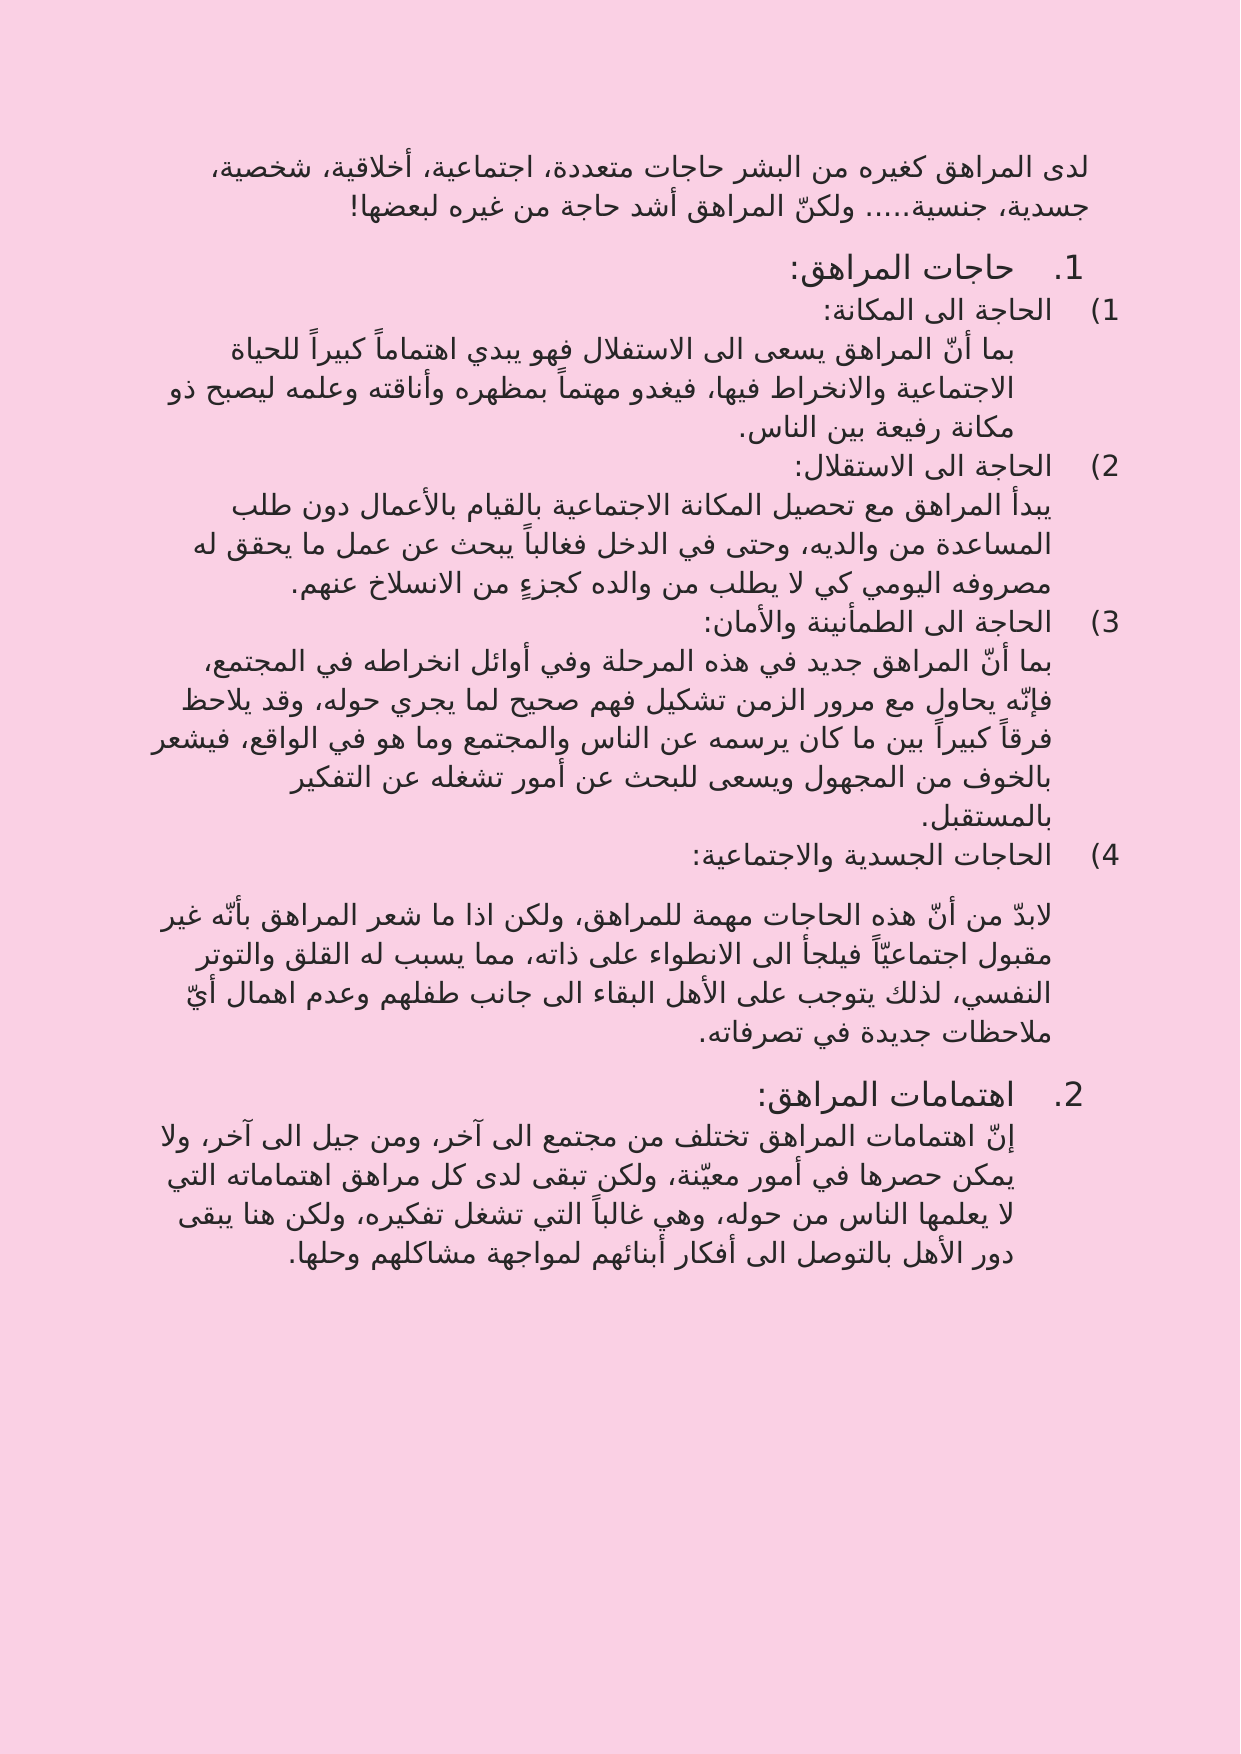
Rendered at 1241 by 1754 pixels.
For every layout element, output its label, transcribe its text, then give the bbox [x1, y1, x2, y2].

list الحاجة الى الاستقلال: [150, 449, 1090, 483]
list اهتمامات المراهق: [150, 1075, 1053, 1114]
list إنّ اهتمامات المراهق تختلف من مجتمع الى آخر، ومن جيل الى آخر، ولا يمكن حصرها في أمور معيّنة، ولكن تبقى لدى كل مراهق اهتماماته التي لا يعلمها الناس من حوله، وهي غالباً التي تشغل تفكيره، ولكن هنا يبقى دور الأهل بالتوصل الى أفكار أبنائهم لمواجهة مشاكلهم وحلها. [150, 1120, 1015, 1271]
text لابدّ من أنّ هذه الحاجات مهمة للمراهق، ولكن اذا ما شعر المراهق بأنّه غير مقبول اجتماعيّاً فيلجأ الى الانطواء على ذاته، مما يسبب له القلق والتوتر النفسي، لذلك يتوجب على الأهل البقاء الى جانب طفلهم وعدم اهمال أيّ ملاحظات جديدة في تصرفاته. [150, 898, 1053, 1049]
list الحاجات الجسدية والاجتماعية: [150, 839, 1090, 873]
list يبدأ المراهق مع تحصيل المكانة الاجتماعية بالقيام بالأعمال دون طلب المساعدة من والديه، وحتى في الدخل فغالباً يبحث عن عمل ما يحقق له مصروفه اليومي كي لا يطلب من والده كجزءٍ من الانسلاخ عنهم. [150, 488, 1053, 600]
text لدى المراهق كغيره من البشر حاجات متعددة، اجتماعية، أخلاقية، شخصية، جسدية، جنسية..... ولكنّ المراهق أشد حاجة من غيره لبعضها! [150, 150, 1090, 223]
list الحاجة الى المكانة: [150, 293, 1090, 327]
list حاجات المراهق: [150, 249, 1053, 288]
list بما أنّ المراهق يسعى الى الاستفلال فهو يبدي اهتماماً كبيراً للحياة الاجتماعية والانخراط فيها، فيغدو مهتماً بمظهره وأناقته وعلمه ليصبح ذو مكانة رفيعة بين الناس. [150, 332, 1015, 444]
list الحاجة الى الطمأنينة والأمان: [150, 605, 1090, 639]
list بما أنّ المراهق جديد في هذه المرحلة وفي أوائل انخراطه في المجتمع، فإنّه يحاول مع مرور الزمن تشكيل فهم صحيح لما يجري حوله، وقد يلاحظ فرقاً كبيراً بين ما كان يرسمه عن الناس والمجتمع وما هو في الواقع، فيشعر بالخوف من المجهول ويسعى للبحث عن أمور تشغله عن التفكير بالمستقبل. [150, 644, 1053, 834]
